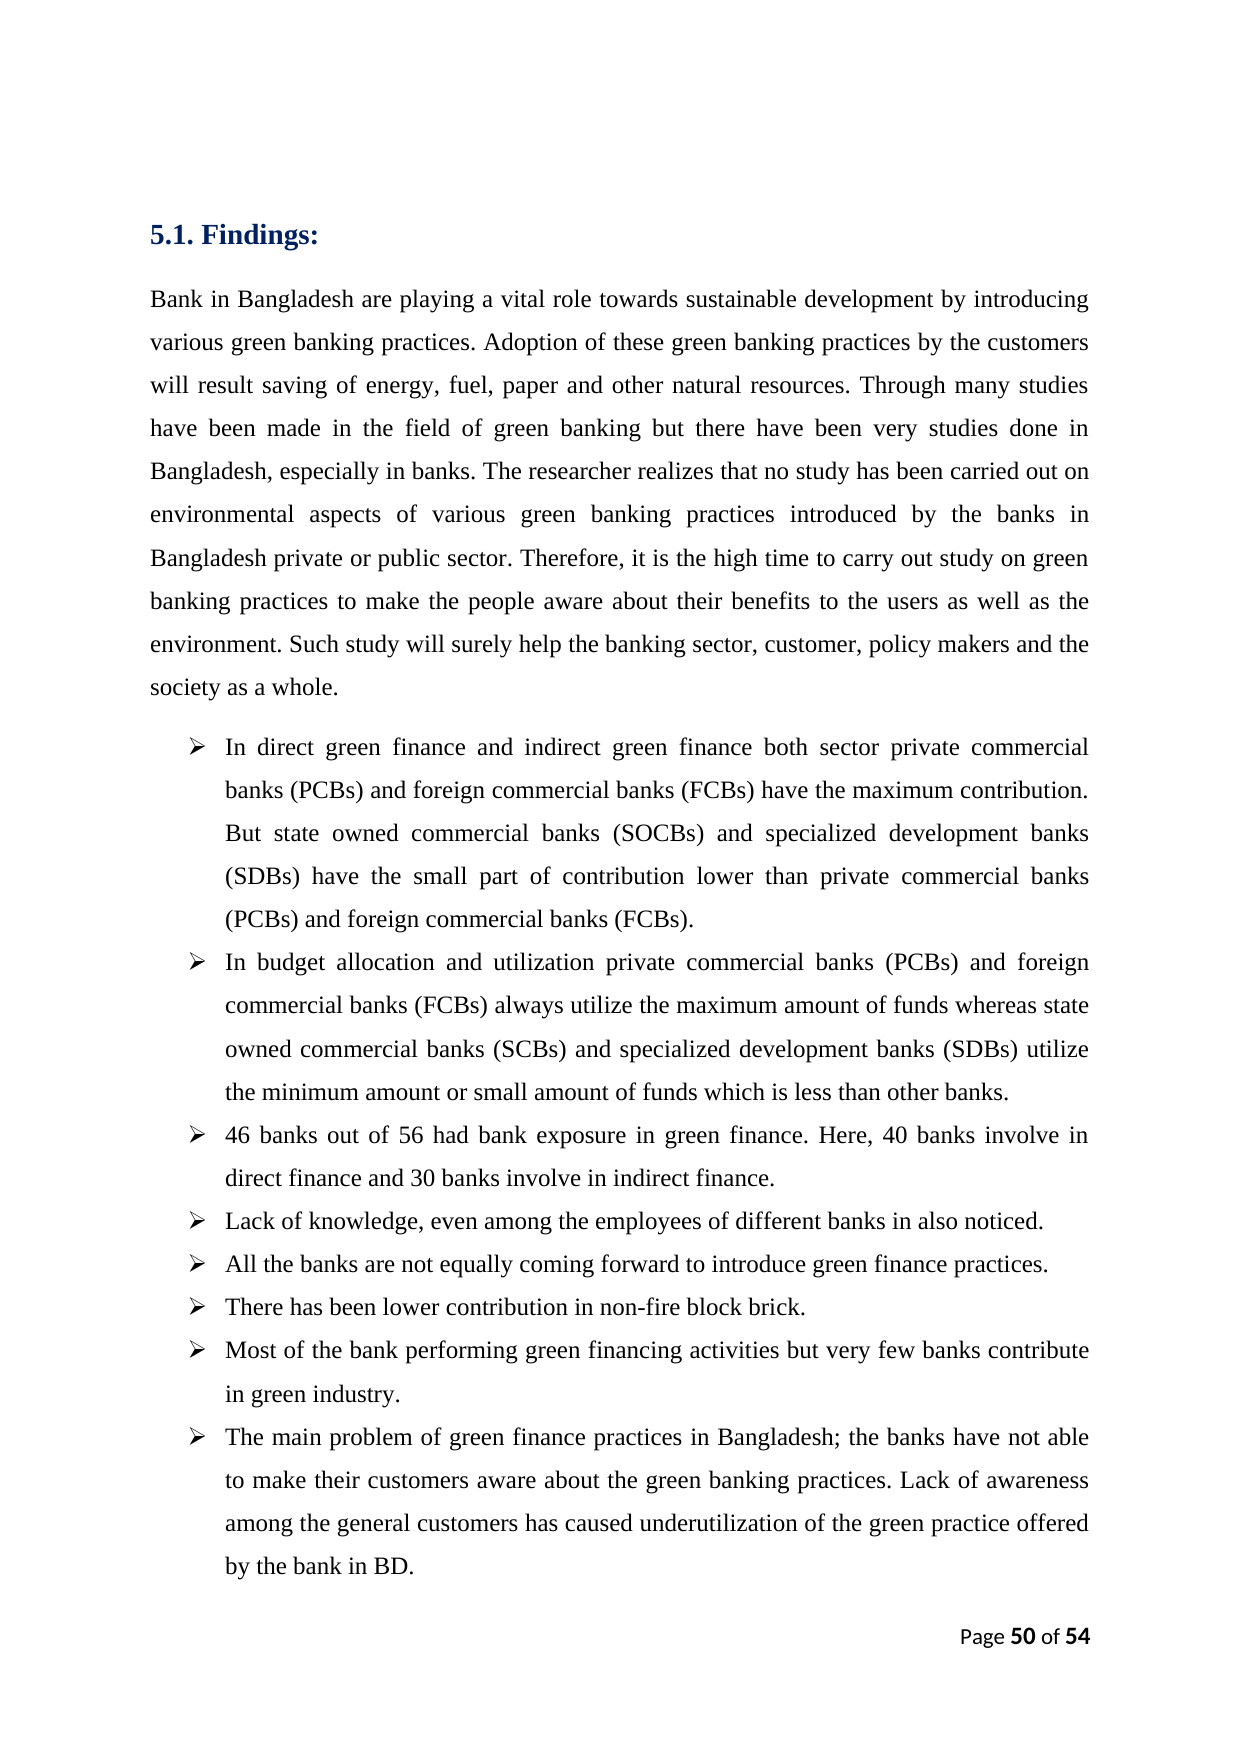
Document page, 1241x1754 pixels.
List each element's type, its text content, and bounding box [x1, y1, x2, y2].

text 5.1. Findings: [150, 217, 1090, 251]
list All the banks are not equally coming forward to introduce green finance practices. [187, 1249, 1090, 1278]
list In direct green finance and indirect green finance both sector private commercial banks (PCBs) and foreign commercial banks (FCBs) have the maximum contribution. But state owned commercial banks (SOCBs) and specialized development banks (SDBs) have the small part of contribution lower than private commercial banks (PCBs) and foreign commercial banks (FCBs). [187, 732, 1090, 933]
list In budget allocation and utilization private commercial banks (PCBs) and foreign commercial banks (FCBs) always utilize the maximum amount of funds whereas state owned commercial banks (SCBs) and specialized development banks (SDBs) utilize the minimum amount or small amount of funds which is less than other banks. [187, 947, 1090, 1106]
list Lack of knowledge, even among the employees of different banks in also noticed. [187, 1206, 1090, 1235]
list The main problem of green finance practices in Bangladesh; the banks have not able to make their customers aware about the green banking practices. Lack of awareness among the general customers has caused underutilization of the green practice offered by the bank in BD. [187, 1422, 1090, 1580]
list Most of the bank performing green financing activities but very few banks contribute in green industry. [187, 1336, 1090, 1407]
list There has been lower contribution in non-fire block brick. [187, 1292, 1090, 1321]
text Bank in Bangladesh are playing a vital role towards sustainable development by introducing various green banking practices. Adoption of these green banking practices by the customers will result saving of energy, fuel, paper and other natural resources. Through many studies have been made in the field of green banking but there have been very studies done in Bangladesh, especially in banks. The researcher realizes that no study has been carried out on environmental aspects of various green banking practices introduced by the banks in Bangladesh private or public sector. Therefore, it is the high time to carry out study on green banking practices to make the people aware about their benefits to the users as well as the environment. Such study will surely help the banking sector, customer, policy makers and the society as a whole. [150, 284, 1090, 701]
list 46 banks out of 56 had bank exposure in green finance. Here, 40 banks involve in direct finance and 30 banks involve in indirect finance. [187, 1120, 1090, 1192]
